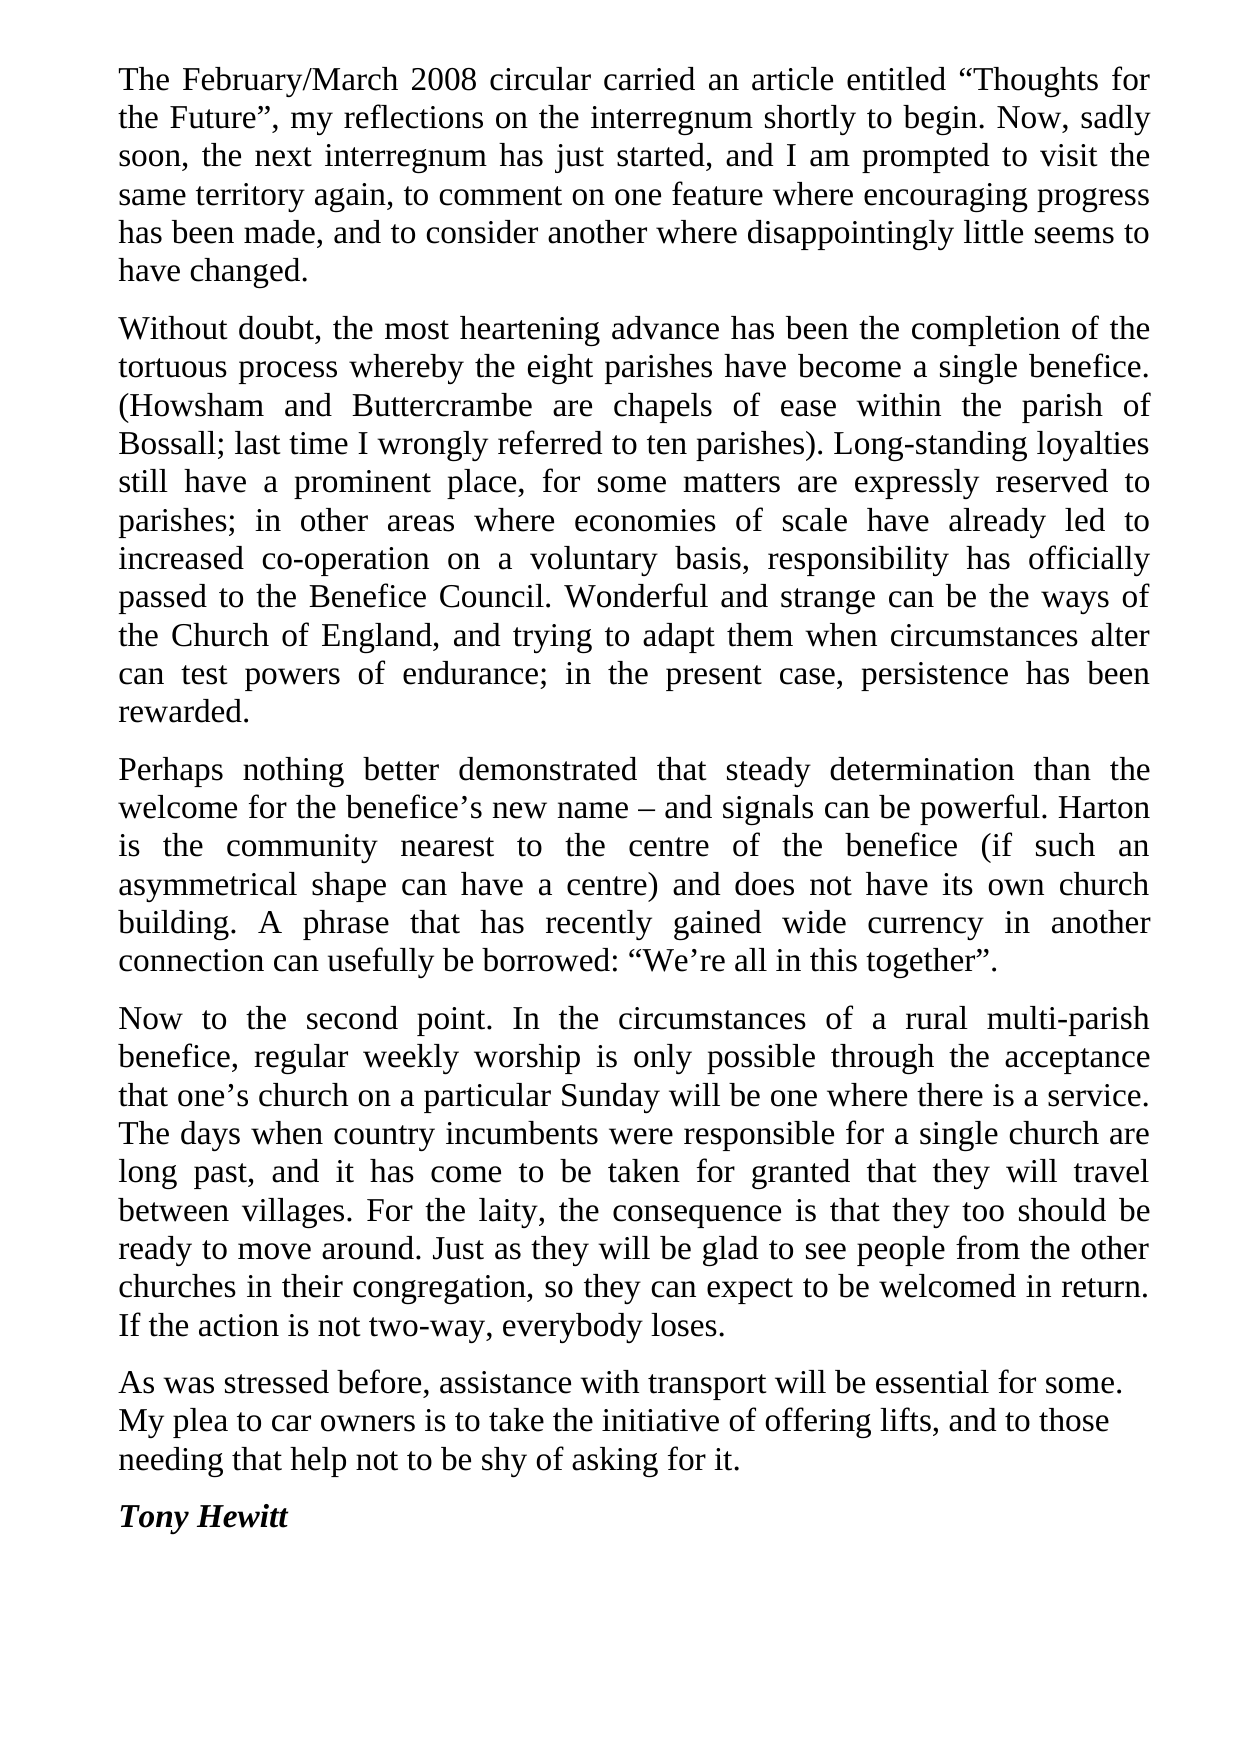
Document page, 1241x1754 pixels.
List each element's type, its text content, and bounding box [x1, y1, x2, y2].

text As was stressed before, assistance with transport will be essential for some. My plea to car owners is to take the initiative of offering lifts, and to those needing that help not to be shy of asking for it. [118, 1362, 1152, 1477]
text Now to the second point. In the circumstances of a rural multi-parish benefice, regular weekly worship is only possible through the acceptance that one’s church on a particular Sunday will be one where there is a service. The days when country incumbents were responsible for a single church are long past, and it has come to be taken for granted that they will travel between villages. For the laity, the consequence is that they too should be ready to move around. Just as they will be glad to see people from the other churches in their congregation, so they can expect to be welcomed in return. If the action is not two-way, everybody loses. [118, 998, 1152, 1343]
text Perhaps nothing better demonstrated that steady determination than the welcome for the benefice’s new name – and signals can be powerful. Harton is the community nearest to the centre of the benefice (if such an asymmetrical shape can have a centre) and does not have its own church building. A phrase that has recently gained wide currency in another connection can usefully be borrowed: “We’re all in this together”. [118, 749, 1152, 979]
text Tony Hewitt [118, 1497, 1152, 1535]
text The February/March 2008 circular carried an article entitled “Thoughts for the Future”, my reflections on the interregnum shortly to begin. Now, sadly soon, the next interregnum has just started, and I am prompted to visit the same territory again, to comment on one feature where encouraging progress has been made, and to consider another where disappointingly little seems to have changed. [118, 59, 1152, 289]
text Without doubt, the most heartening advance has been the completion of the tortuous process whereby the eight parishes have become a single benefice. (Howsham and Buttercrambe are chapels of ease within the parish of Bossall; last time I wrongly referred to ten parishes). Long-standing loyalties still have a prominent place, for some matters are expressly reserved to parishes; in other areas where economies of scale have already led to increased co-operation on a voluntary basis, responsibility has officially passed to the Benefice Council. Wonderful and strange can be the ways of the Church of England, and trying to adapt them when circumstances alter can test powers of endurance; in the present case, persistence has been rewarded. [118, 308, 1152, 730]
